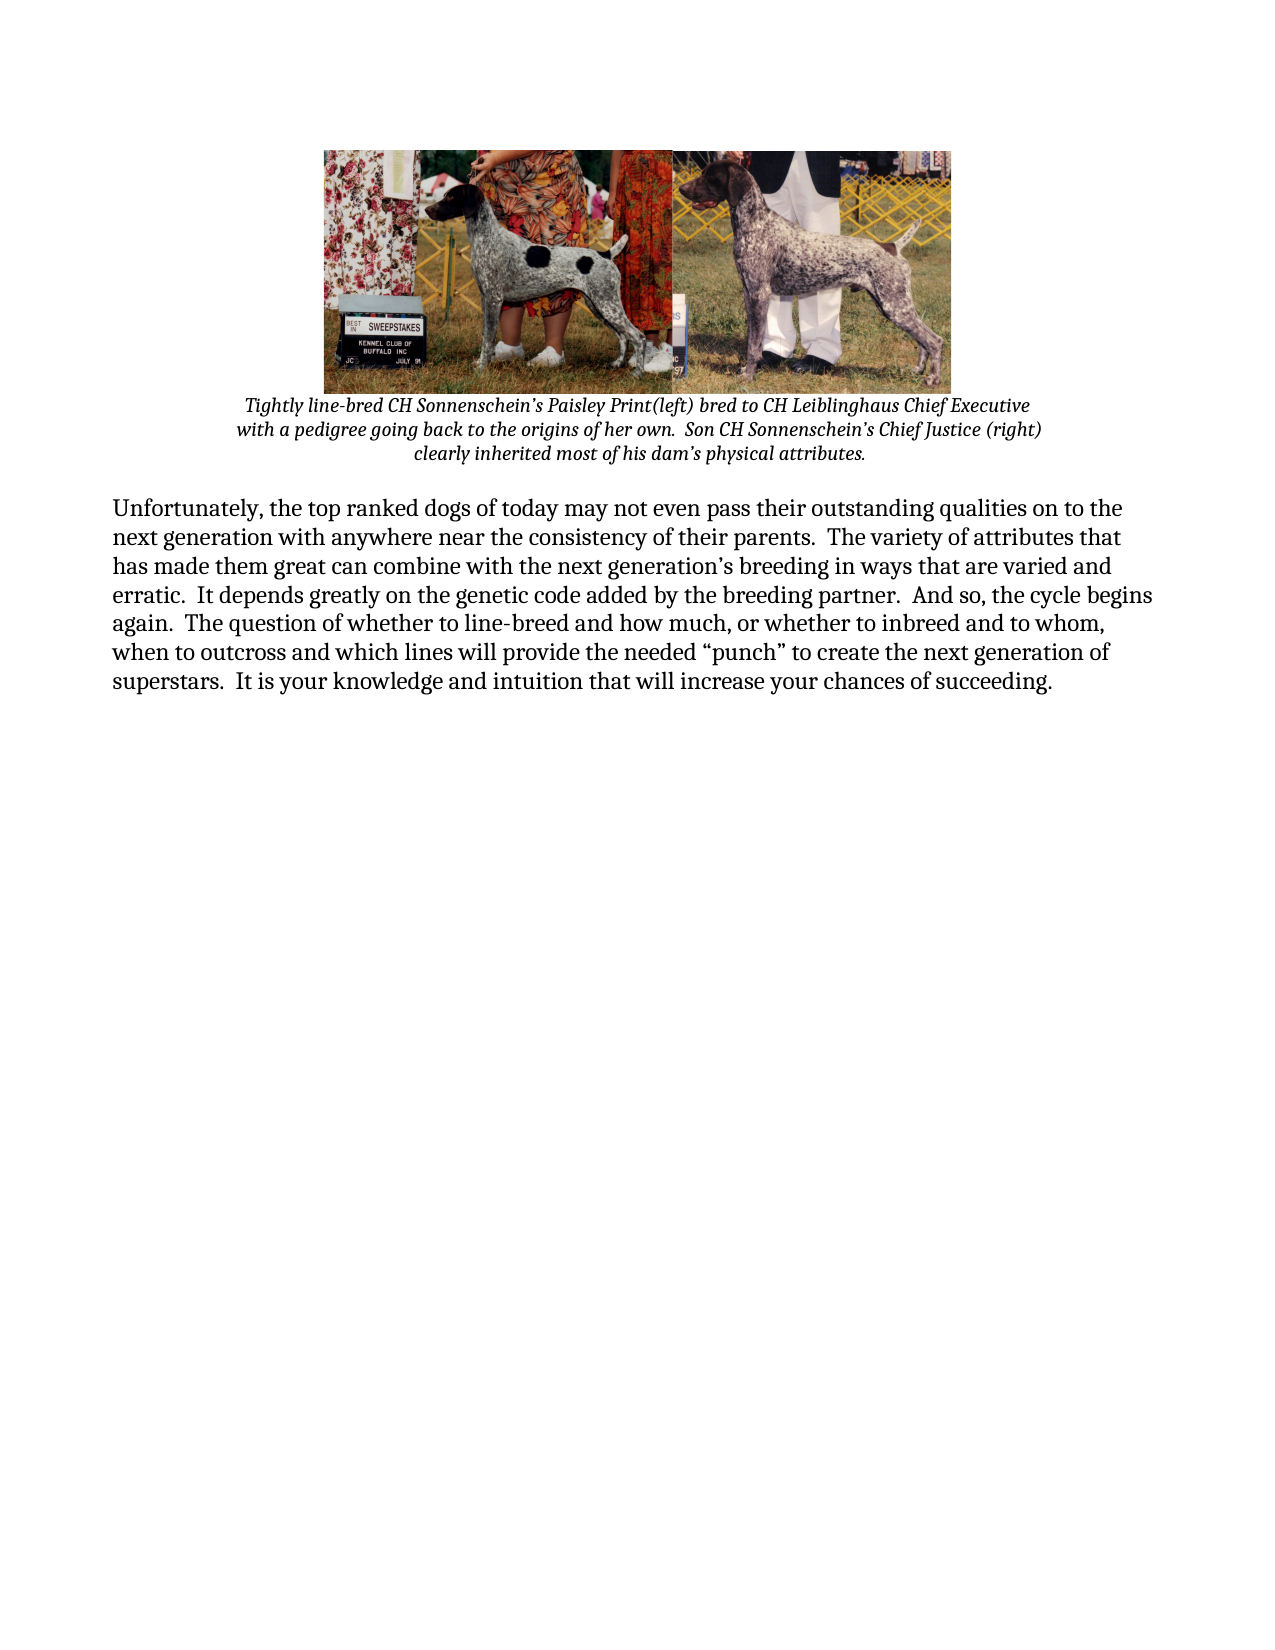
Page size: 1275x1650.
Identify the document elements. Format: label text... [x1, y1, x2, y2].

text clearly inherited most of his dam’s physical attributes. [112, 442, 1162, 466]
picture [323, 150, 952, 394]
text Tightly line-bred CH Sonnenschein’s Paisley Print(left) bred to CH Leiblinghaus Chief Executive [112, 394, 1162, 418]
text Unfortunately, the top ranked dogs of today may not even pass their outstanding qualities on to the next generation with anywhere near the consistency of their parents. The variety of attributes that has made them great can combine with the next generation’s breeding in ways that are varied and erratic. It depends greatly on the genetic code added by the breeding partner. And so, the cycle begins again. The question of whether to line-breed and how much, or whether to inbreed and to whom, when to outcross and which lines will provide the needed “punch” to create the next generation of superstars. It is your knowledge and intuition that will increase your chances of succeeding. [112, 494, 1162, 696]
text with a pedigree going back to the origins of her own. Son CH Sonnenschein’s Chief Justice (right) [112, 418, 1162, 442]
